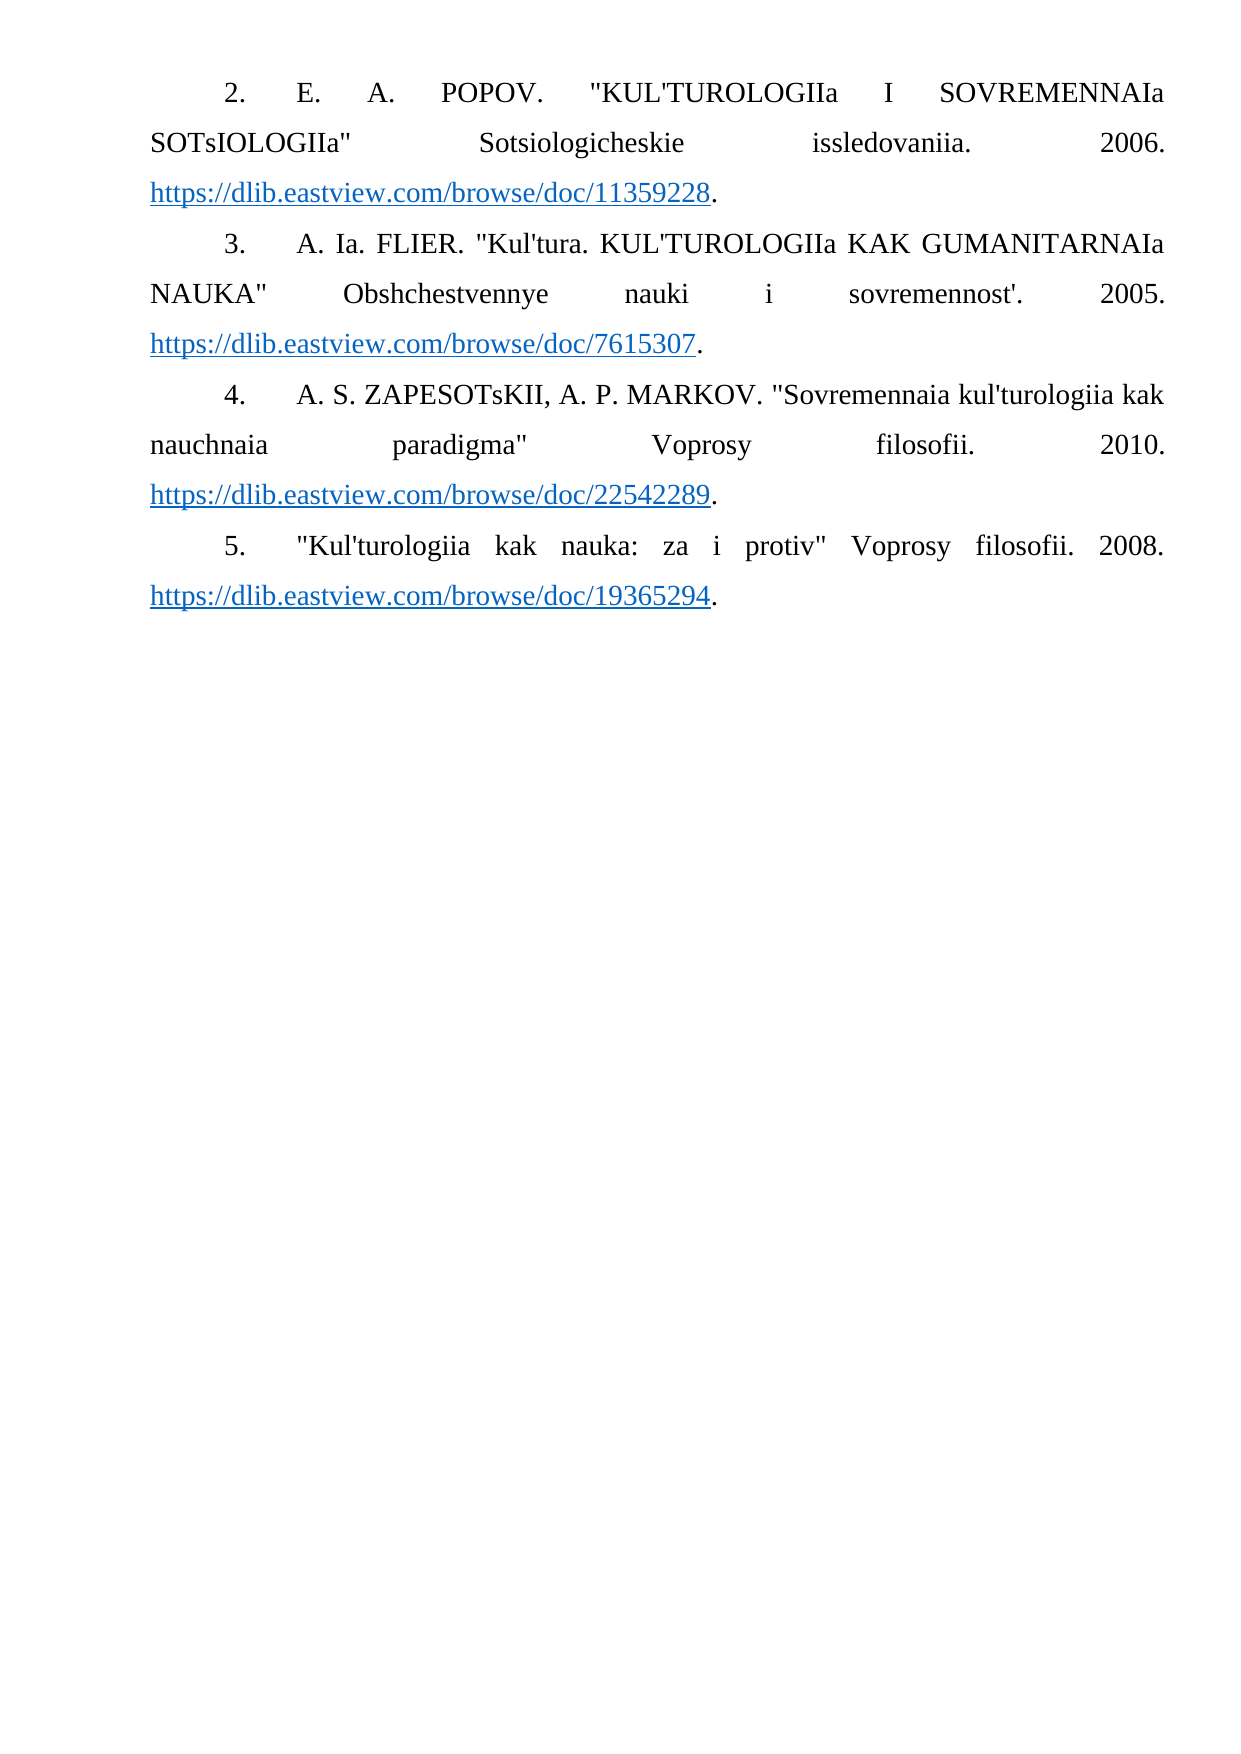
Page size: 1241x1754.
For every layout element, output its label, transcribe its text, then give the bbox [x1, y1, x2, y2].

list "Kul'turologiia kak nauka: za i protiv" Voprosy filosofii. 2008. https://dlib.eastview.com/browse/doc/19365294. [150, 528, 1165, 612]
list E. A. POPOV. "KUL'TUROLOGIIa I SOVREMENNAIa SOTsIOLOGIIa" Sotsiologicheskie issledovaniia. 2006. https://dlib.eastview.com/browse/doc/11359228. [150, 75, 1165, 209]
list A. Ia. FLIER. "Kul'tura. KUL'TUROLOGIIa KAK GUMANITARNAIa NAUKA" Obshchestvennye nauki i sovremennost'. 2005. https://dlib.eastview.com/browse/doc/7615307. [150, 226, 1165, 360]
list A. S. ZAPESOTsKII, A. P. MARKOV. "Sovremennaia kul'turologiia kak nauchnaia paradigma" Voprosy filosofii. 2010. https://dlib.eastview.com/browse/doc/22542289. [150, 377, 1165, 511]
